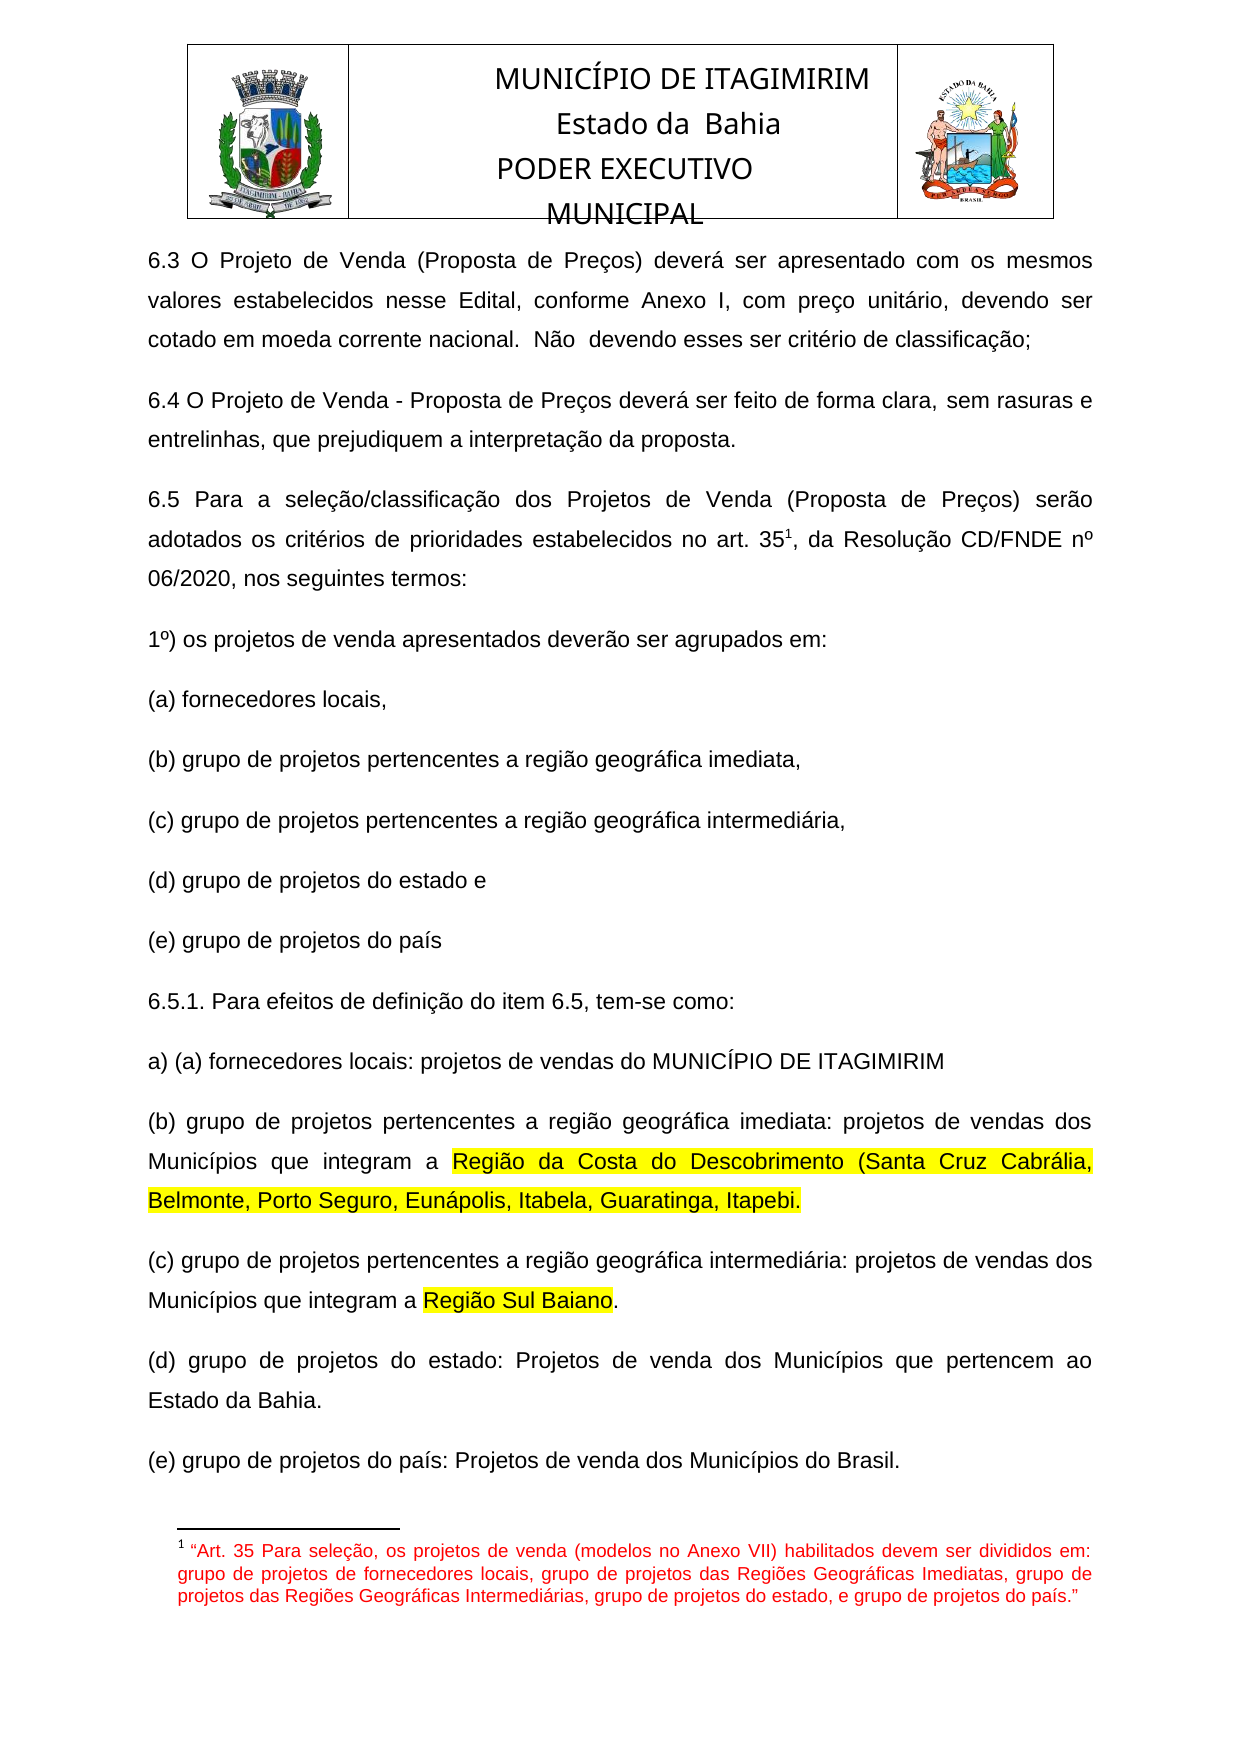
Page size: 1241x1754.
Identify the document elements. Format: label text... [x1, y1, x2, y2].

text (e) grupo de projetos do país [148, 927, 1093, 954]
text 6.5 Para a seleção/classificação dos Projetos de Venda (Proposta de Preços) serão adotados os critérios de prioridades estabelecidos no art. 35, da Resolução CD/FNDE nº 06/2020, nos seguintes termos: [148, 486, 1093, 592]
text (d) grupo de projetos do estado: Projetos de venda dos Municípios que pertencem ao Estado da Bahia. [148, 1347, 1093, 1413]
text 6.3 O Projeto de Venda (Proposta de Preços) deverá ser apresentado com os mesmos valores estabelecidos nesse Edital, conforme Anexo I, com preço unitário, devendo ser cotado em moeda corrente nacional. Não devendo esses ser critério de classificação; [148, 247, 1093, 353]
text 6.5.1. Para efeitos de definição do item 6.5, tem-se como: [148, 988, 1093, 1014]
text 1º) os projetos de venda apresentados deverão ser agrupados em: [148, 626, 1093, 652]
picture [915, 80, 1019, 202]
text (a) fornecedores locais, [148, 686, 1093, 712]
text (c) grupo de projetos pertencentes a região geográfica intermediária, [148, 807, 1093, 833]
text a) (a) fornecedores locais: projetos de vendas do MUNICÍPIO DE ITAGIMIRIM [148, 1048, 1093, 1074]
text (b) grupo de projetos pertencentes a região geográfica imediata: projetos de vendas dos Municípios que integram a Região da Costa do Descobrimento (Santa Cruz Cabrália, Belmonte, Porto Seguro, Eunápolis, Itabela, Guaratinga, Itapebi. [148, 1108, 1093, 1213]
text (b) grupo de projetos pertencentes a região geográfica imediata, [148, 746, 1093, 773]
picture [208, 69, 332, 218]
text (d) grupo de projetos do estado e [148, 867, 1093, 893]
text (c) grupo de projetos pertencentes a região geográfica intermediária: projetos de vendas dos Municípios que integram a Região Sul Baiano. [148, 1247, 1093, 1313]
text 6.4 O Projeto de Venda - Proposta de Preços deverá ser feito de forma clara, sem rasuras e entrelinhas, que prejudiquem a interpretação da proposta. [148, 387, 1093, 452]
text (e) grupo de projetos do país: Projetos de venda dos Municípios do Brasil. [148, 1447, 1093, 1473]
